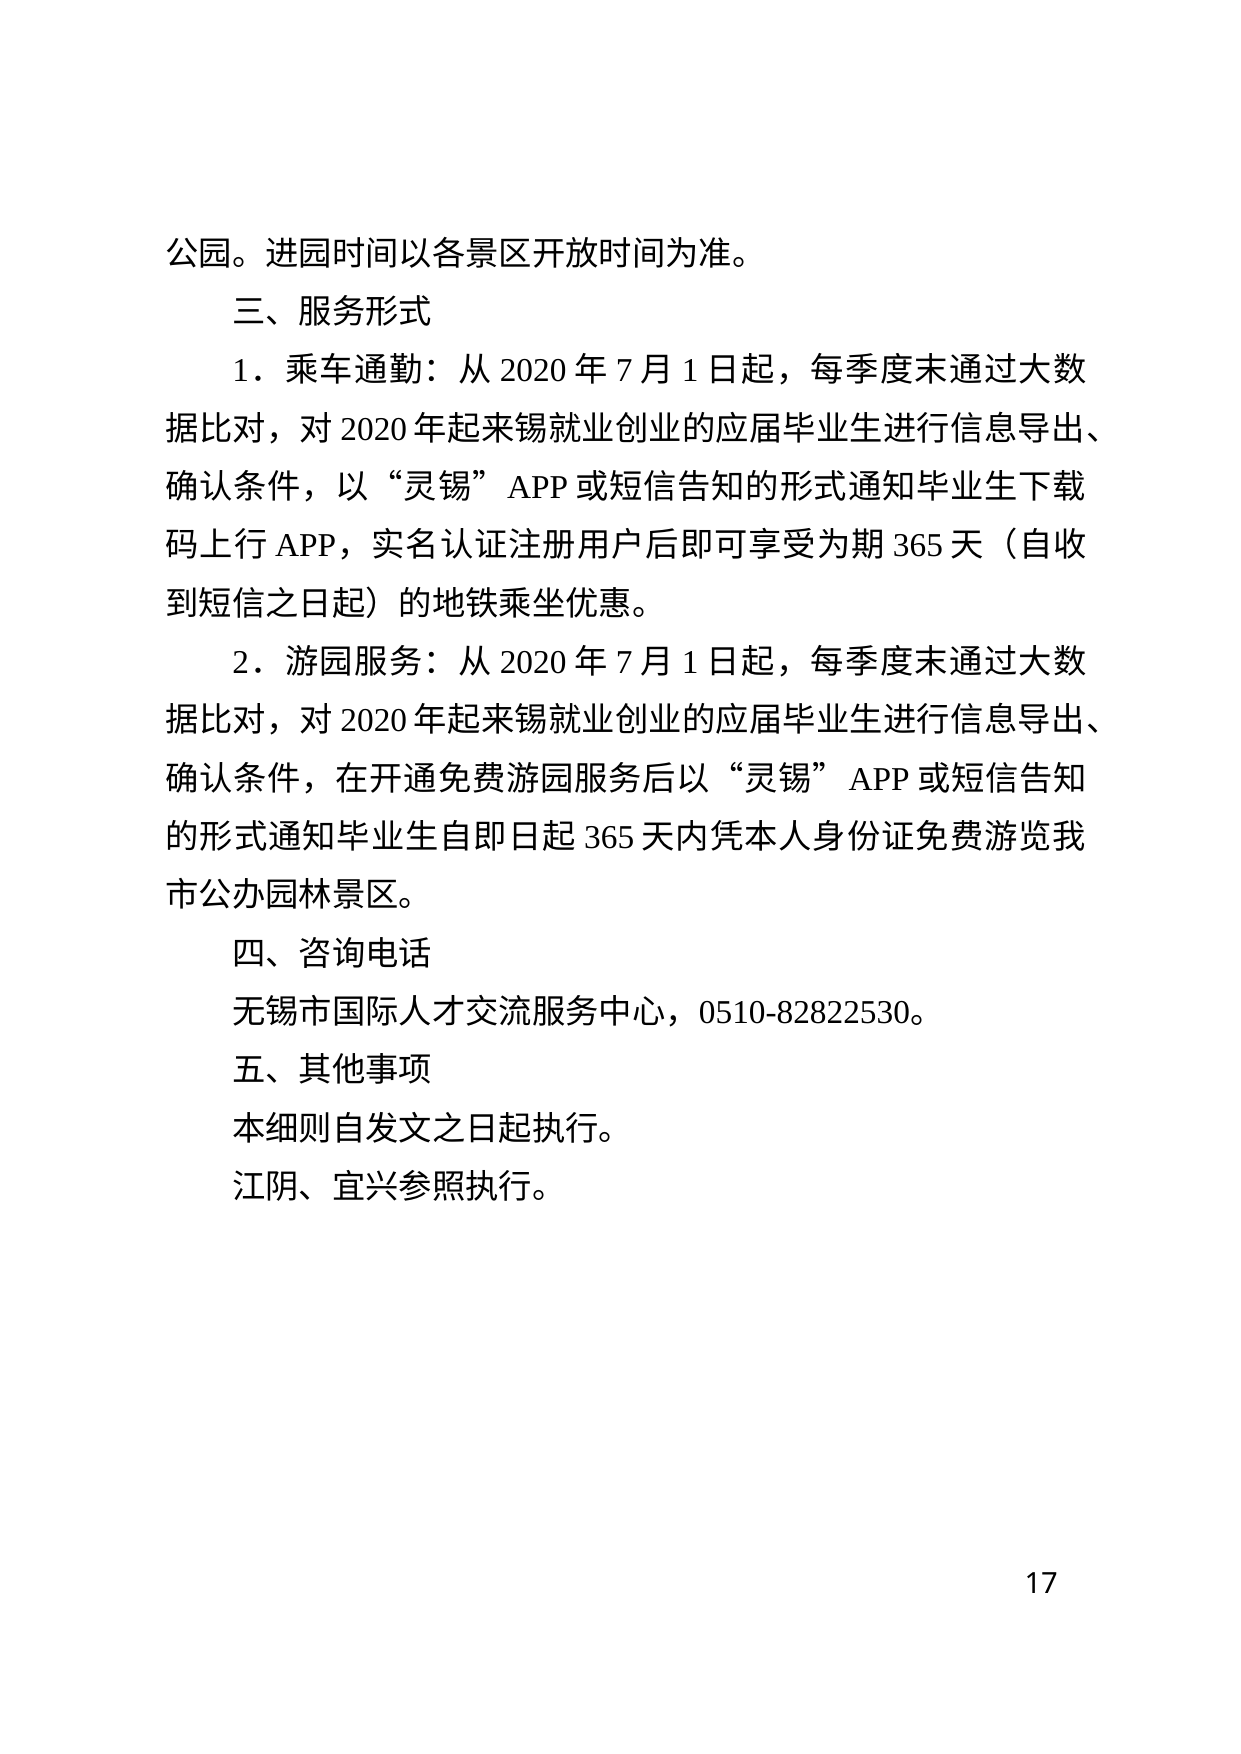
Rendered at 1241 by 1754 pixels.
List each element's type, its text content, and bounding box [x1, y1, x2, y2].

text 1．乘车通勤：从2020年7月1日起，每季度末通过大数据比对，对2020年起来锡就业创业的应届毕业生进行信息导出、确认条件，以“灵锡”APP或短信告知的形式通知毕业生下载码上行APP，实名认证注册用户后即可享受为期365天（自收到短信之日起）的地铁乘坐优惠。 [165, 335, 1087, 627]
list 四、咨询电话 [165, 918, 1087, 977]
text 2．游园服务：从2020年7月1日起，每季度末通过大数据比对，对2020年起来锡就业创业的应届毕业生进行信息导出、确认条件，在开通免费游园服务后以“灵锡”APP或短信告知的形式通知毕业生自即日起365天内凭本人身份证免费游览我市公办园林景区。 [165, 627, 1087, 918]
text 无锡市国际人才交流服务中心，0510-82822530。 [165, 977, 1087, 1035]
text 江阴、宜兴参照执行。 [165, 1152, 1087, 1210]
list 三、服务形式 [165, 277, 1087, 335]
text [165, 218, 1087, 277]
text 本细则自发文之日起执行。 [165, 1093, 1087, 1152]
list 五、其他事项 [165, 1035, 1087, 1093]
